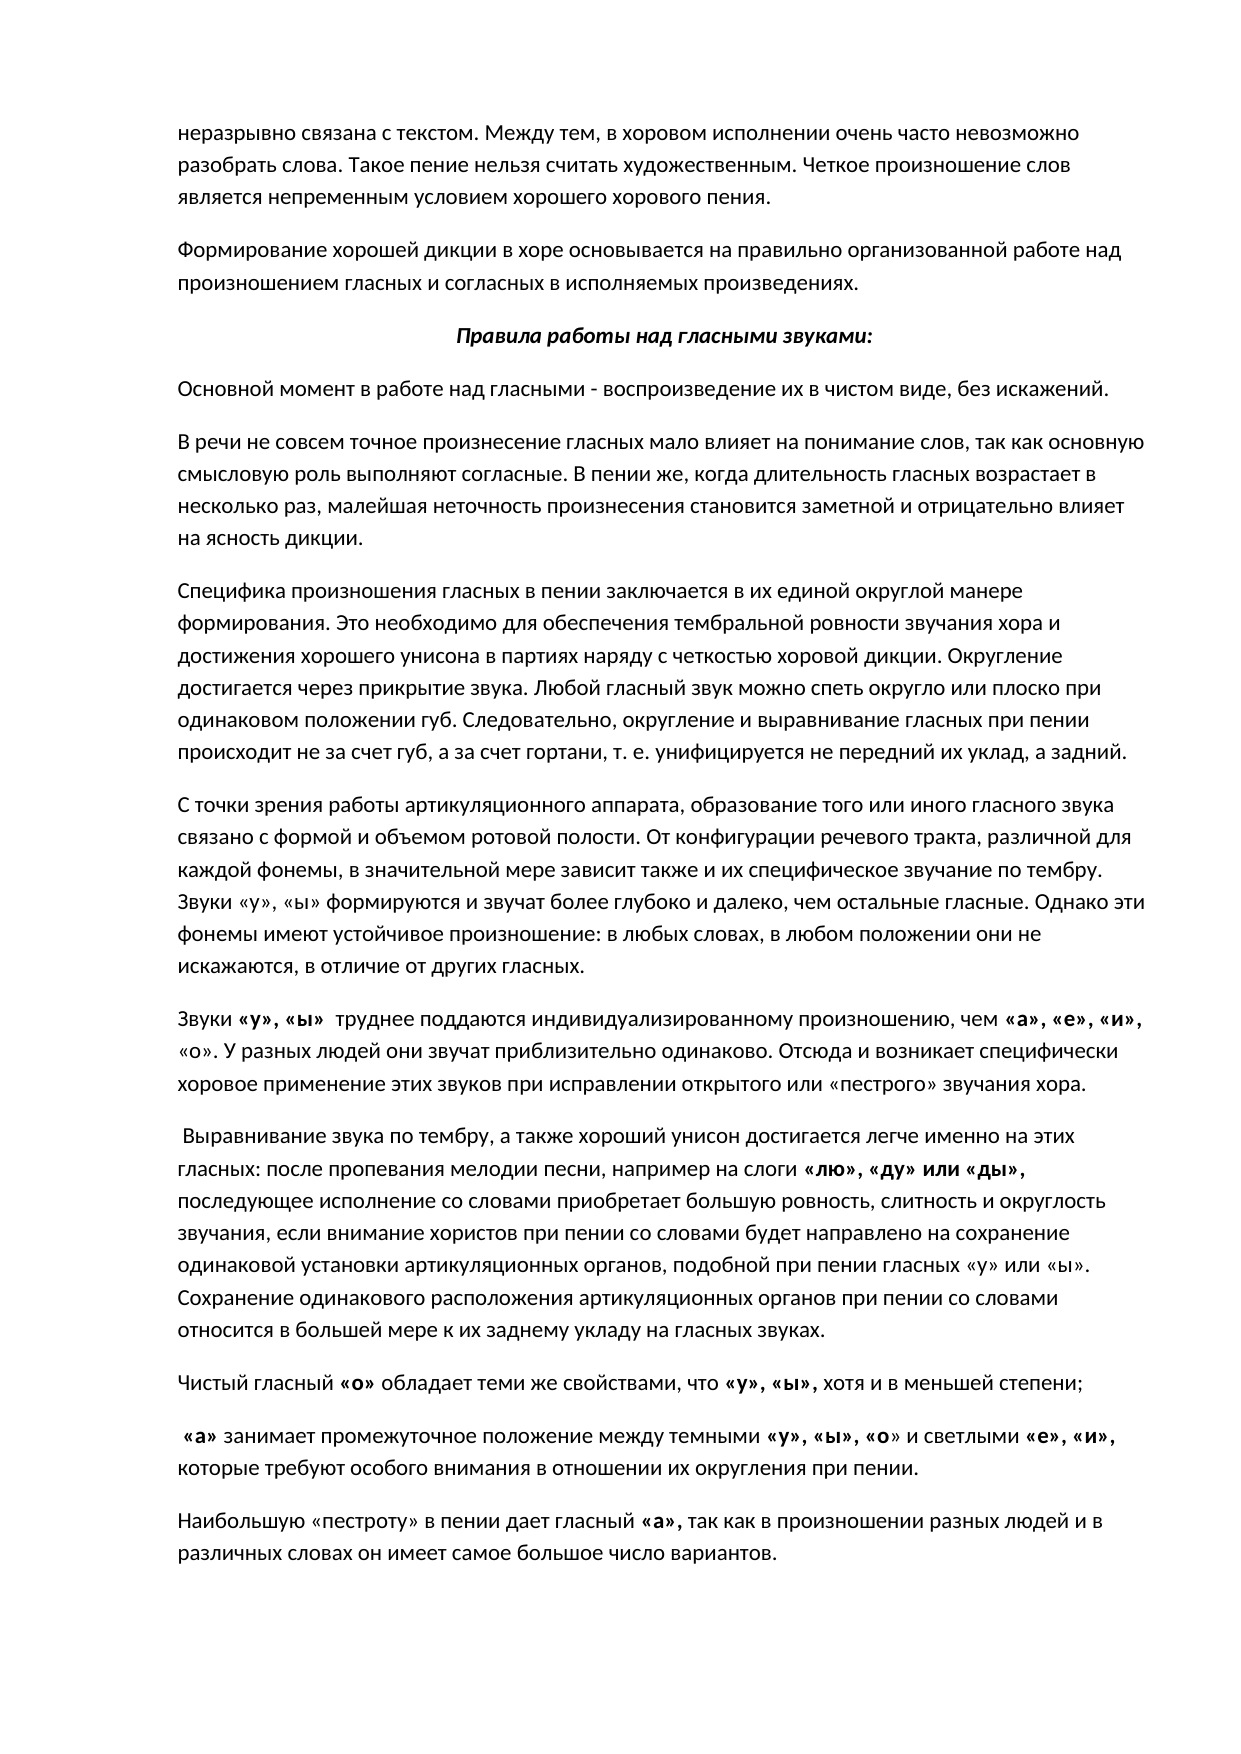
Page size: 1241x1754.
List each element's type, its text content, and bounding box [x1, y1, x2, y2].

text В речи не совсем точное произнесение гласных мало влияет на понимание слов, так как основную смысловую роль выполняют согласные. В пении же, когда длительность гласных возрастает в несколько раз, малейшая неточность произнесения становится заметной и отрицательно влияет на ясность дикции. [177, 427, 1152, 551]
text Чистый гласный «о» обладает теми же свойствами, что «у», «ы», хотя и в меньшей степени; [177, 1368, 1152, 1396]
text Правила работы над гласными звуками: [177, 321, 1152, 349]
text «а» занимает промежуточное положение между темными «у», «ы», «о» и светлыми «е», «и», которые требуют особого внимания в отношении их округления при пении. [177, 1421, 1152, 1481]
text Формирование хорошей дикции в хоре основывается на правильно организованной работе над произношением гласных и согласных в исполняемых произведениях. [177, 236, 1152, 296]
text С точки зрения работы артикуляционного аппарата, образование того или иного гласного звука связано с формой и объемом ротовой полости. От конфигурации речевого тракта, различной для каждой фонемы, в значительной мере зависит также и их специфическое звучание по тембру. Звуки «у», «ы» формируются и звучат более глубоко и далеко, чем остальные гласные. Однако эти фонемы имеют устойчивое произношение: в любых словах, в любом положении они не искажаются, в отличие от других гласных. [177, 790, 1152, 979]
text Основной момент в работе над гласными - воспроизведение их в чистом виде, без искажений. [177, 374, 1152, 402]
text Наибольшую «пестроту» в пении дает гласный «а», так как в произношении разных людей и в различных словах он имеет самое большое число вариантов. [177, 1506, 1152, 1566]
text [177, 118, 1152, 211]
text Звуки «у», «ы» труднее поддаются индивидуализированному произношению, чем «а», «е», «и», «о». У разных людей они звучат приблизительно одинаково. Отсюда и возникает специфически хоровое применение этих звуков при исправлении открытого или «пестрого» звучания хора. [177, 1004, 1152, 1097]
text Специфика произношения гласных в пении заключается в их единой округлой манере формирования. Это необходимо для обеспечения тембральной ровности звучания хора и достижения хорошего унисона в партиях наряду с четкостью хоровой дикции. Округление достигается через прикрытие звука. Любой гласный звук можно спеть округло или плоско при одинаковом положении губ. Следовательно, округление и выравнивание гласных при пении происходит не за счет губ, а за счет гортани, т. е. унифицируется не передний их уклад, а задний. [177, 576, 1152, 765]
text Выравнивание звука по тембру, а также хороший унисон достигается легче именно на этих гласных: после пропевания мелодии песни, например на слоги «лю», «ду» или «ды», последующее исполнение со словами приобретает большую ровность, слитность и округлость звучания, если внимание хористов при пении со словами будет направлено на сохранение одинаковой установки артикуляционных органов, подобной при пении гласных «у» или «ы». Сохранение одинакового расположения артикуляционных органов при пении со словами относится в большей мере к их заднему укладу на гласных звуках. [177, 1122, 1152, 1343]
